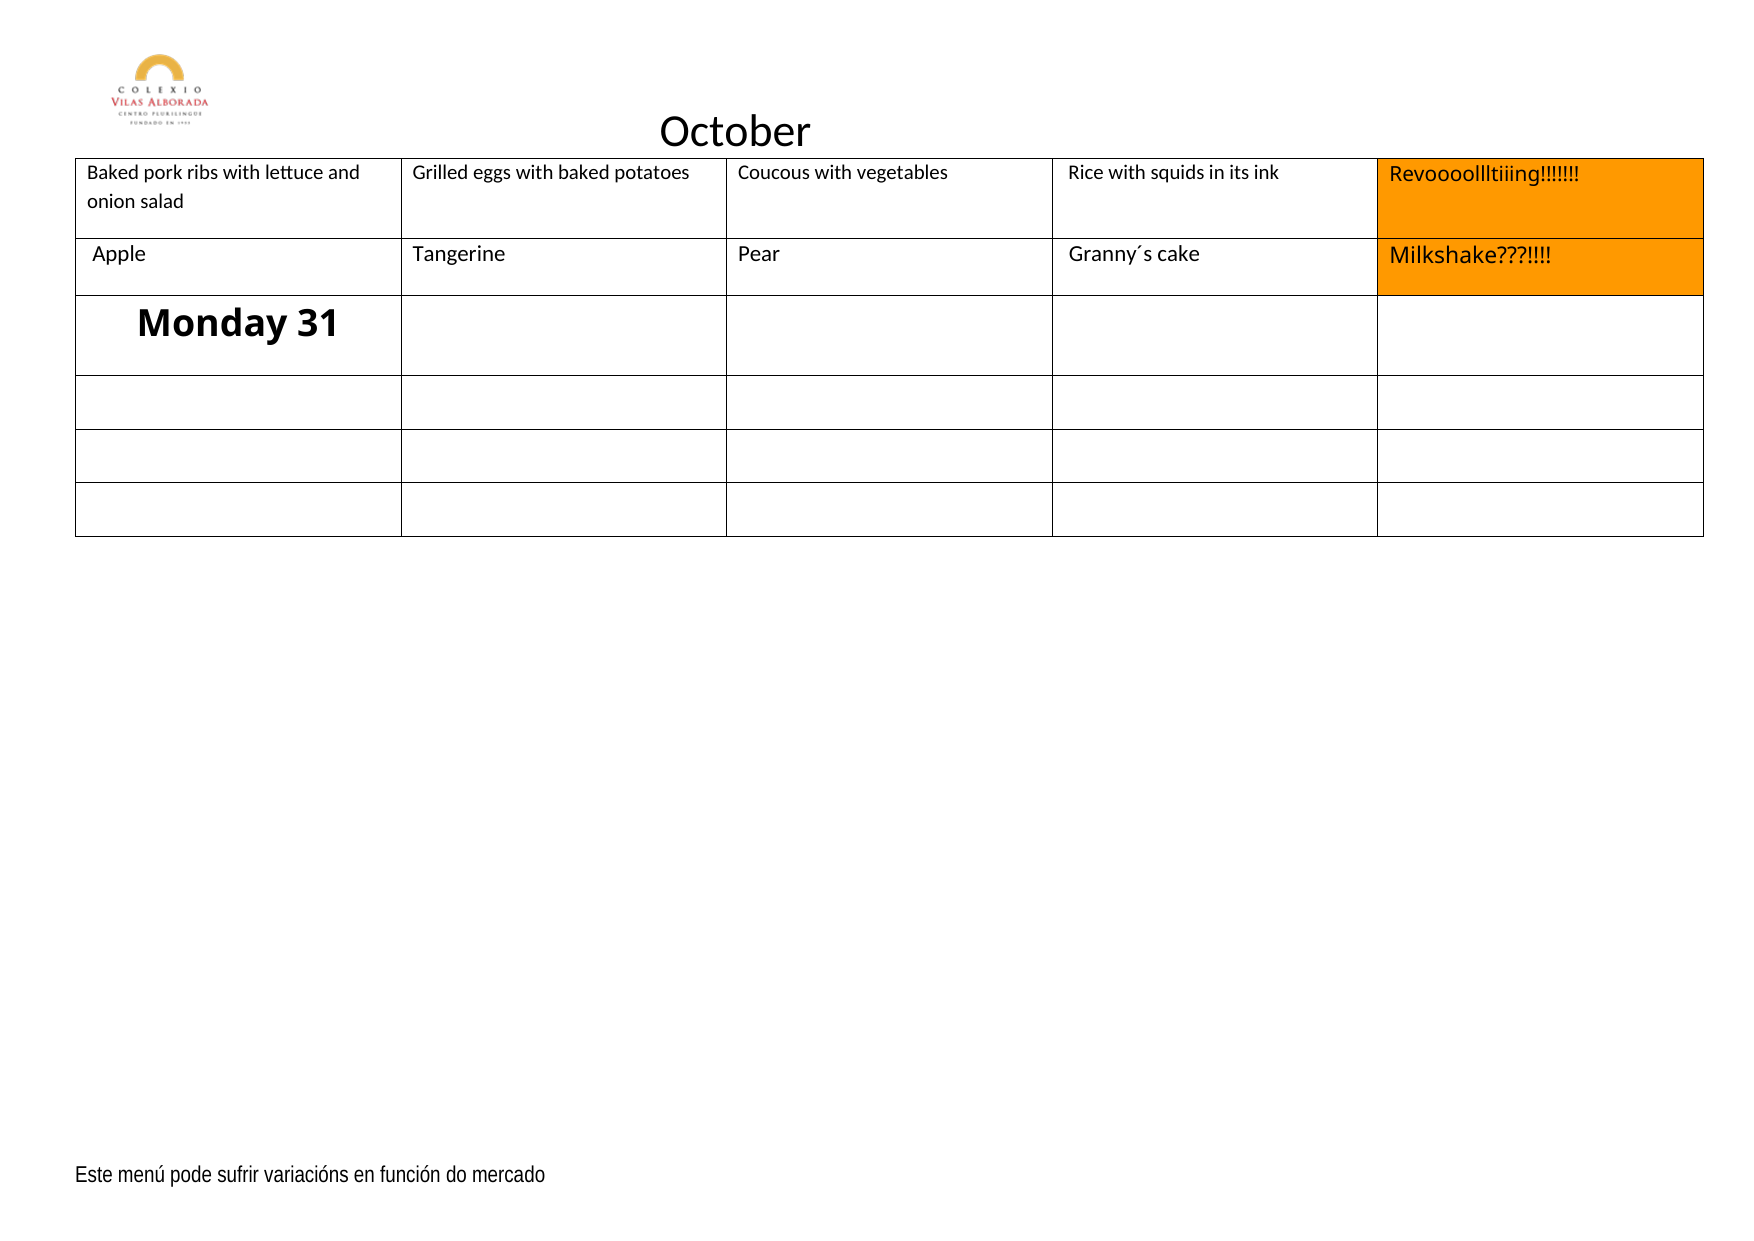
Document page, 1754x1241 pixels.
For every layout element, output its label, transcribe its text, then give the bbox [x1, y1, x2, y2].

table_cell [727, 483, 1052, 536]
table_cell [1378, 296, 1703, 374]
table_cell Milkshake???!!!! [1378, 239, 1703, 295]
table_cell Coucous with vegetables [727, 159, 1052, 238]
table_cell Tangerine [402, 239, 726, 295]
table_cell [727, 376, 1052, 428]
table_cell [727, 296, 1052, 374]
table_cell Pear [727, 239, 1052, 295]
table_cell [1053, 430, 1377, 482]
table_cell [402, 376, 726, 428]
table_cell [76, 483, 401, 536]
table_cell Apple [76, 239, 401, 295]
table_cell Granny´s cake [1053, 239, 1377, 295]
table_cell Grilled eggs with baked potatoes [402, 159, 726, 238]
table_cell [76, 430, 401, 482]
table_cell [727, 430, 1052, 482]
table_cell [402, 430, 726, 482]
table_cell [402, 483, 726, 536]
table_cell Revoooollltiiing!!!!!!! [1378, 159, 1703, 238]
table_cell [1053, 376, 1377, 428]
table_cell Baked pork ribs with lettuce and onion salad [76, 159, 401, 238]
table_cell [1053, 483, 1377, 536]
table_cell [76, 376, 401, 428]
table_cell [1378, 483, 1703, 536]
table_cell [1378, 430, 1703, 482]
picture [75, 29, 238, 147]
table_cell [402, 296, 726, 374]
table_cell Monday 31 [76, 296, 401, 374]
table_cell Rice with squids in its ink [1053, 159, 1377, 238]
table_cell [1053, 296, 1377, 374]
table_cell [1378, 376, 1703, 428]
